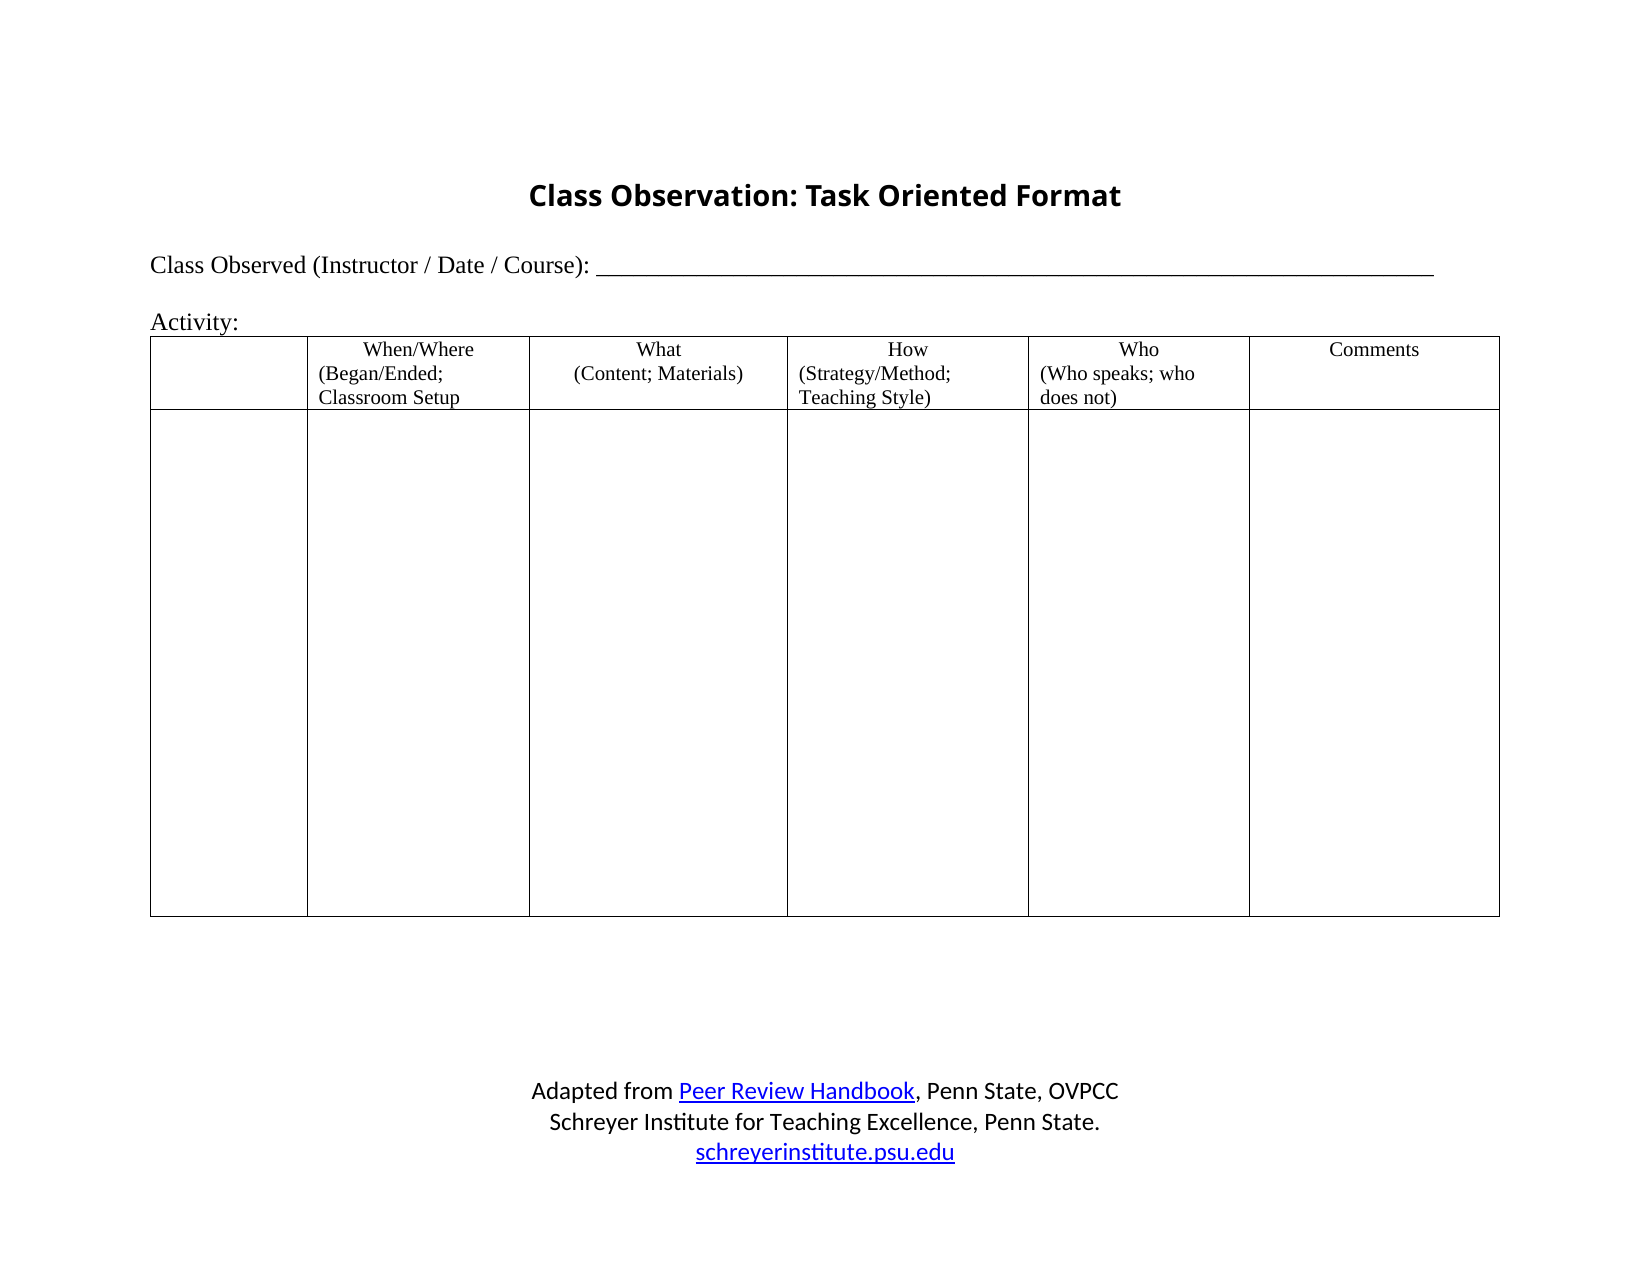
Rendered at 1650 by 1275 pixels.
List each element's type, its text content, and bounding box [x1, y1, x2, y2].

table_header Comments [1250, 337, 1499, 409]
table_header Who (Who speaks; who does not) [1029, 337, 1249, 409]
table_cell [788, 410, 1028, 916]
table_cell [1029, 410, 1249, 916]
table_cell [530, 410, 787, 916]
table_cell [151, 410, 307, 916]
table_header When/Where (Began/Ended; Classroom Setup [308, 337, 529, 409]
table_header What (Content; Materials) [530, 337, 787, 409]
text Activity: [150, 307, 1500, 336]
table_cell [308, 410, 529, 916]
table_cell [1250, 410, 1499, 916]
table_header [151, 337, 307, 409]
text Class Observed (Instructor / Date / Course): ___________________________________________________________________ [150, 250, 1500, 278]
table_header How (Strategy/Method; Teaching Style) [788, 337, 1028, 409]
subtitle Class Observation: Task Oriented Format [150, 175, 1500, 215]
